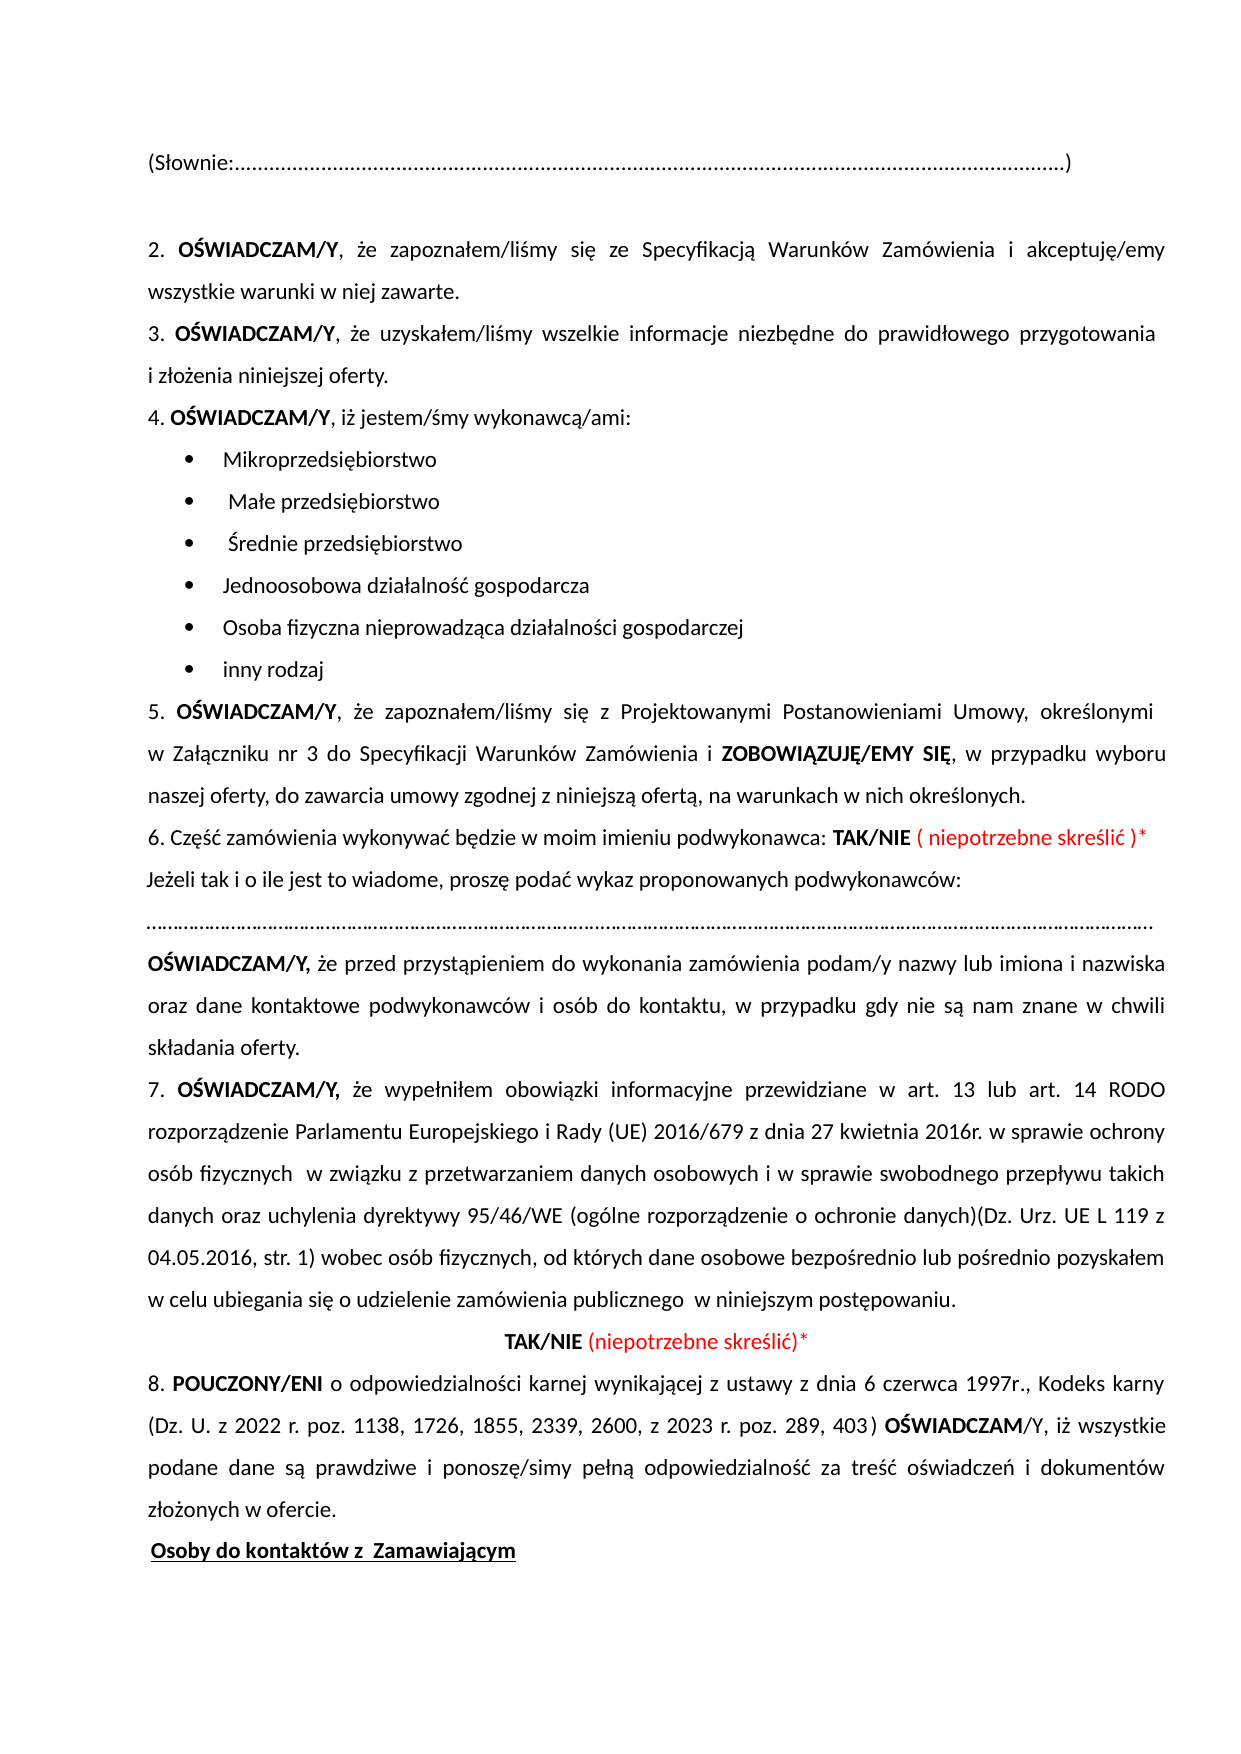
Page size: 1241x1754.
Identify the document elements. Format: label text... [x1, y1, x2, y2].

text OŚWIADCZAM/Y, że przed przystąpieniem do wykonania zamówienia podam/y nazwy lub imiona i nazwiska oraz dane kontaktowe podwykonawców i osób do kontaktu, w przypadku gdy nie są nam znane w chwili składania oferty. [148, 949, 1167, 1061]
list Średnie przedsiębiorstwo [185, 529, 1167, 557]
text 5. OŚWIADCZAM/Y, że zapoznałem/liśmy się z Projektowanymi Postanowieniami Umowy, określonymi w Załączniku nr 3 do Specyfikacji Warunków Zamówienia i ZOBOWIĄZUJĘ/EMY SIĘ, w przypadku wyboru naszej oferty, do zawarcia umowy zgodnej z niniejszą ofertą, na warunkach w nich określonych. [148, 697, 1167, 809]
text 4. OŚWIADCZAM/Y, iż jestem/śmy wykonawcą/ami: [148, 403, 1167, 431]
text …………………………………………………………………………..…………………………………………………………………………………………… [146, 907, 1167, 935]
text 8. POUCZONY/ENI o odpowiedzialności karnej wynikającej z ustawy z dnia 6 czerwca 1997r., Kodeks karny (Dz. U. z 2022 r. poz. 1138, 1726, 1855, 2339, 2600, z 2023 r. poz. 289, 403) OŚWIADCZAM/Y, iż wszystkie podane dane są prawdziwe i ponoszę/simy pełną odpowiedzialność za treść oświadczeń i dokumentów złożonych w ofercie. [148, 1369, 1167, 1523]
text Osoby do kontaktów z Zamawiającym [151, 1537, 1167, 1565]
list Jednoosobowa działalność gospodarcza [185, 571, 1167, 599]
text 2. OŚWIADCZAM/Y, że zapoznałem/liśmy się ze Specyfikacją Warunków Zamówienia i akceptuję/emy wszystkie warunki w niej zawarte. [148, 235, 1167, 305]
text 6. Część zamówienia wykonywać będzie w moim imieniu podwykonawca: TAK/NIE ( niepotrzebne skreślić )* [148, 823, 1167, 851]
list inny rodzaj [185, 655, 1167, 683]
text 3. OŚWIADCZAM/Y, że uzyskałem/liśmy wszelkie informacje niezbędne do prawidłowego przygotowania i złożenia niniejszej oferty. [148, 319, 1167, 389]
list Małe przedsiębiorstwo [185, 487, 1167, 515]
text TAK/NIE (niepotrzebne skreślić)* [148, 1327, 1167, 1355]
text 7. OŚWIADCZAM/Y, że wypełniłem obowiązki informacyjne przewidziane w art. 13 lub art. 14 RODO rozporządzenie Parlamentu Europejskiego i Rady (UE) 2016/679 z dnia 27 kwietnia 2016r. w sprawie ochrony osób fizycznych w związku z przetwarzaniem danych osobowych i w sprawie swobodnego przepływu takich danych oraz uchylenia dyrektywy 95/46/WE (ogólne rozporządzenie o ochronie danych)(Dz. Urz. UE L 119 z 04.05.2016, str. 1) wobec osób fizycznych, od których dane osobowe bezpośrednio lub pośrednio pozyskałem w celu ubiegania się o udzielenie zamówienia publicznego w niniejszym postępowaniu. [148, 1075, 1167, 1313]
list Mikroprzedsiębiorstwo [185, 445, 1167, 473]
text Jeżeli tak i o ile jest to wiadome, proszę podać wykaz proponowanych podwykonawców: [146, 865, 1167, 893]
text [148, 148, 1167, 176]
list Osoba fizyczna nieprowadząca działalności gospodarczej [185, 613, 1167, 641]
